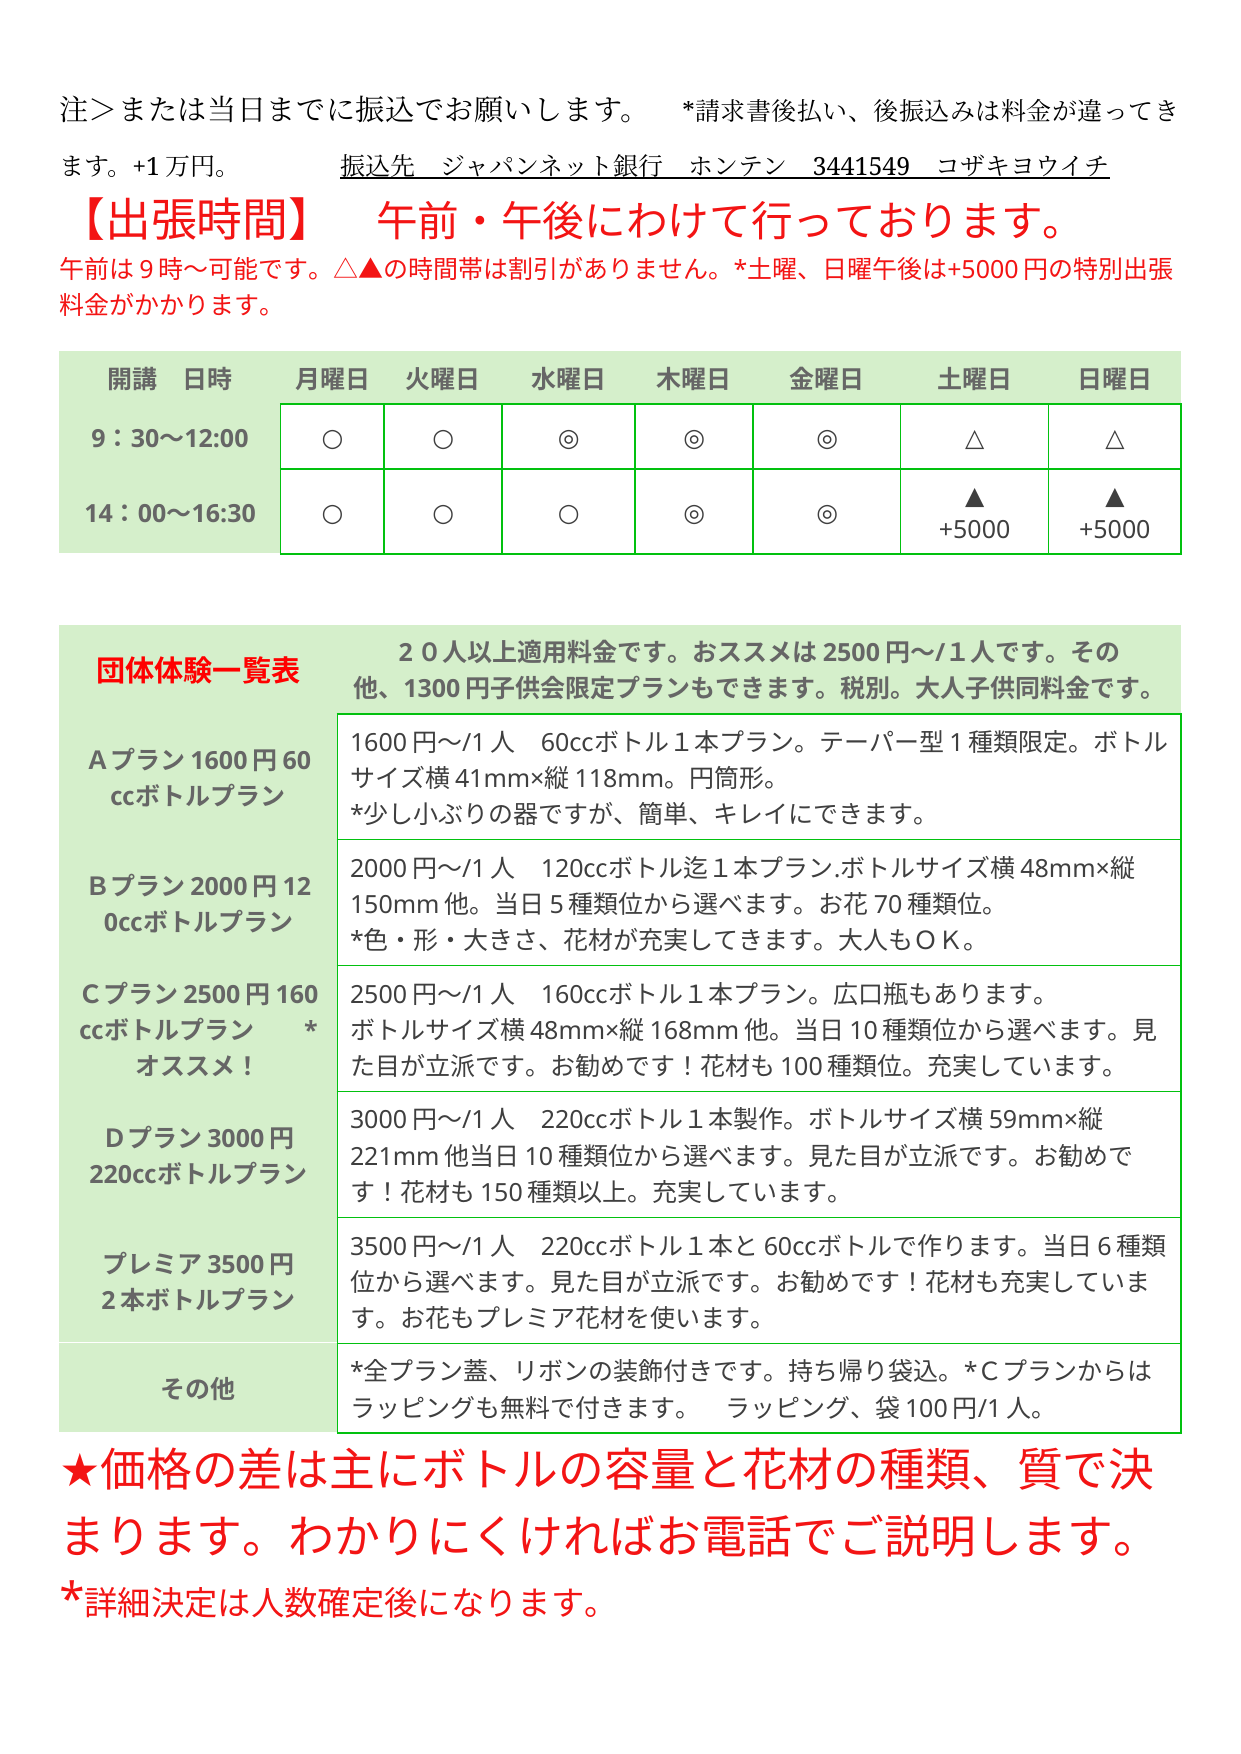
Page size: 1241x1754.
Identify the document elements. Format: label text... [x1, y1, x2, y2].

table_cell ○ [503, 470, 634, 553]
table_cell Ｂプラン2000円12 0㏄ボトルプラン [59, 839, 337, 965]
table_cell *全プラン蓋、リボンの装飾付きです。持ち帰り袋込。*Ｃプランからはラッピングも無料で付きます。 ラッピング、袋100円/1人。 [338, 1344, 1180, 1432]
table_cell △ [901, 405, 1048, 468]
text 【出張時間】 午前・午後にわけて行っております。 午前は9時～可能です。△▲の時間帯は割引がありません。*土曜、日曜午後は+5000円の特別出張料金がかかります。 [59, 183, 1181, 322]
table_cell ▲ +5000 [1049, 470, 1180, 553]
table_cell その他 [59, 1343, 337, 1432]
table_cell 2500円～/1人 160㏄ボトル１本プラン。広口瓶もあります。 ボトルサイズ横48mm×縦168mm他。当日10種類位から選べます。見た目が立派です。お勧めです！花材も100種類位。充実しています。 [338, 966, 1180, 1091]
table_cell ○ [385, 470, 501, 553]
table_header 開講 日時 [59, 351, 281, 403]
table_header 木曜日 [635, 351, 753, 403]
table_header 水曜日 [502, 351, 635, 403]
table_cell ◎ [636, 470, 752, 553]
table_cell 1600円～/1人 60㏄ボトル１本プラン。テーパー型1種類限定。ボトルサイズ横41mm×縦118mm。円筒形。 *少し小ぶりの器ですが、簡単、キレイにできます。 [338, 715, 1180, 839]
table_header 月曜日 [281, 351, 384, 403]
table_cell ○ [281, 470, 383, 553]
table_cell ▲ +5000 [901, 470, 1048, 553]
table_cell 9：30～12:00 [59, 403, 280, 468]
table_cell Ａプラン1600円60 ㏄ボトルプラン [59, 713, 337, 839]
table_header 団体体験一覧表 [59, 625, 337, 713]
table_header 金曜日 [753, 351, 901, 403]
table_header 日曜日 [1048, 351, 1181, 403]
table_cell ◎ [636, 405, 752, 468]
table_cell △ [1049, 405, 1180, 468]
table_cell ○ [281, 405, 383, 468]
table_cell プレミア3500円 2本ボトルプラン [59, 1217, 337, 1342]
table_cell 3000円～/1人 220㏄ボトル１本製作。ボトルサイズ横59mm×縦221mm他当日10種類位から選べます。見た目が立派です。お勧めです！花材も150種類以上。充実しています。 [338, 1092, 1180, 1217]
text 注＞または当日までに振込でお願いします。 *請求書後払い、後振込みは料金が違ってきます。+1万円。 振込先 ジャパンネット銀行 ホンテン 3441549 コザキヨウイチ [59, 71, 1181, 183]
table_cell Ｄプラン3000円 220㏄ボトルプラン [59, 1091, 337, 1217]
table_cell 3500円～/1人 220㏄ボトル１本と60㏄ボトルで作ります。当日6種類位から選べます。見た目が立派です。お勧めです！花材も充実しています。お花もプレミア花材を使います。 [338, 1218, 1180, 1342]
table_cell Ｃプラン2500円160㏄ボトルプラン *オススメ！ [59, 965, 337, 1091]
table_header 火曜日 [384, 351, 502, 403]
table_header 2０人以上適用料金です。おススメは2500円～/１人です。その他、1300円子供会限定プランもできます。税別。大人子供同料金です。 [337, 625, 1181, 713]
table_header 土曜日 [901, 351, 1048, 403]
table_cell 14：00～16:30 [59, 468, 280, 553]
text ★価格の差は主にボトルの容量と花材の種類、質で決まります。わかりにくければお電話でご説明します。*詳細決定は人数確定後になります。 [59, 1434, 1181, 1629]
table_cell 2000円～/1人 120㏄ボトル迄１本プラン.ボトルサイズ横48mm×縦150mm他。当日5種類位から選べます。お花70種類位。 *色・形・大きさ、花材が充実してきます。大人もＯＫ。 [338, 840, 1180, 965]
table_cell ◎ [754, 405, 900, 468]
table_cell ◎ [754, 470, 900, 553]
table_cell ○ [385, 405, 501, 468]
table_cell ◎ [503, 405, 634, 468]
